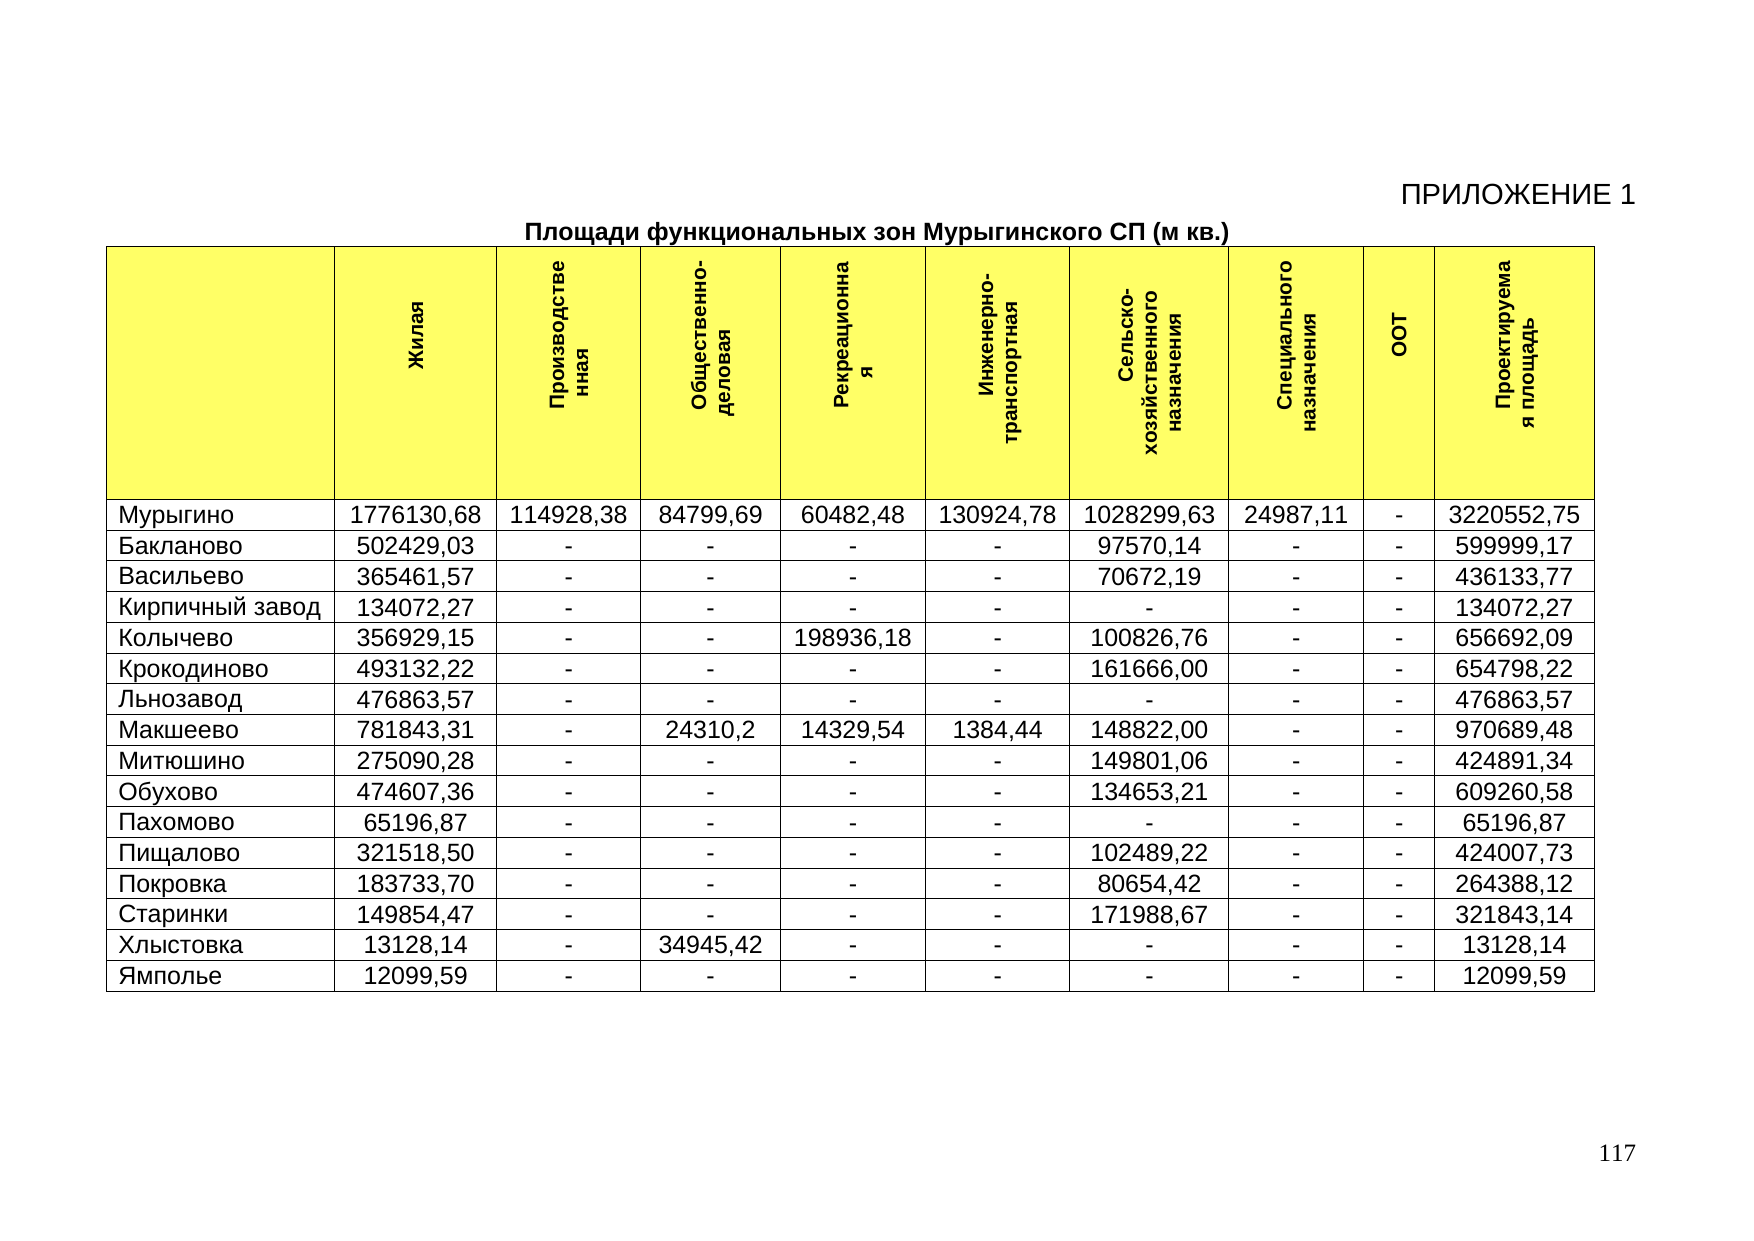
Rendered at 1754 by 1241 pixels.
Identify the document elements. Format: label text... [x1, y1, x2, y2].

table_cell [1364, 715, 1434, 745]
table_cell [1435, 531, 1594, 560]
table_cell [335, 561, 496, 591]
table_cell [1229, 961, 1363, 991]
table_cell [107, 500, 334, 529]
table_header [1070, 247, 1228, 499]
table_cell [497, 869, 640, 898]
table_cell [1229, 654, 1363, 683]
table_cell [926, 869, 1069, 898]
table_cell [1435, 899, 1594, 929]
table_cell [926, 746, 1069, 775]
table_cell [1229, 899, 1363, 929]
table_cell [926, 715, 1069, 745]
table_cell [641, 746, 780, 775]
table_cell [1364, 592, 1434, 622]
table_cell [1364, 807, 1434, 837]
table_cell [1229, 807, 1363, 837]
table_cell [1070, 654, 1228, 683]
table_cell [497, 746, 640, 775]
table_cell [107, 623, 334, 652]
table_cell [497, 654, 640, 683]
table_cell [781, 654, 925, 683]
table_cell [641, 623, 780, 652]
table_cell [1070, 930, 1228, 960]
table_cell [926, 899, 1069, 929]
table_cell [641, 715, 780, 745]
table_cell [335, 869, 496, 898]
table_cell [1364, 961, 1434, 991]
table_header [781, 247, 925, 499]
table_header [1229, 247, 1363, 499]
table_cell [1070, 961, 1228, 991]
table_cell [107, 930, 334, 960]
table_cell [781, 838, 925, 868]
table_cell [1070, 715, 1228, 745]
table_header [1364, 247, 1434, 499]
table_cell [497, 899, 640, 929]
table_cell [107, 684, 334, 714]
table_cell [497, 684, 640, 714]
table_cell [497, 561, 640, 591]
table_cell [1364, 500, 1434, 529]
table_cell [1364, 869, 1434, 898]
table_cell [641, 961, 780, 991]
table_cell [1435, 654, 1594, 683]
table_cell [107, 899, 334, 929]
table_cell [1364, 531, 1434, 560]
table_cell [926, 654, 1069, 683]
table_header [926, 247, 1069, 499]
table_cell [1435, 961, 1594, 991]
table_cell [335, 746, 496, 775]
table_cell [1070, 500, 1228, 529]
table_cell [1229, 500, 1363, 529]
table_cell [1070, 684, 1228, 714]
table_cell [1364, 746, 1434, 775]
text ПРИЛОЖЕНИЕ 1 [118, 177, 1636, 211]
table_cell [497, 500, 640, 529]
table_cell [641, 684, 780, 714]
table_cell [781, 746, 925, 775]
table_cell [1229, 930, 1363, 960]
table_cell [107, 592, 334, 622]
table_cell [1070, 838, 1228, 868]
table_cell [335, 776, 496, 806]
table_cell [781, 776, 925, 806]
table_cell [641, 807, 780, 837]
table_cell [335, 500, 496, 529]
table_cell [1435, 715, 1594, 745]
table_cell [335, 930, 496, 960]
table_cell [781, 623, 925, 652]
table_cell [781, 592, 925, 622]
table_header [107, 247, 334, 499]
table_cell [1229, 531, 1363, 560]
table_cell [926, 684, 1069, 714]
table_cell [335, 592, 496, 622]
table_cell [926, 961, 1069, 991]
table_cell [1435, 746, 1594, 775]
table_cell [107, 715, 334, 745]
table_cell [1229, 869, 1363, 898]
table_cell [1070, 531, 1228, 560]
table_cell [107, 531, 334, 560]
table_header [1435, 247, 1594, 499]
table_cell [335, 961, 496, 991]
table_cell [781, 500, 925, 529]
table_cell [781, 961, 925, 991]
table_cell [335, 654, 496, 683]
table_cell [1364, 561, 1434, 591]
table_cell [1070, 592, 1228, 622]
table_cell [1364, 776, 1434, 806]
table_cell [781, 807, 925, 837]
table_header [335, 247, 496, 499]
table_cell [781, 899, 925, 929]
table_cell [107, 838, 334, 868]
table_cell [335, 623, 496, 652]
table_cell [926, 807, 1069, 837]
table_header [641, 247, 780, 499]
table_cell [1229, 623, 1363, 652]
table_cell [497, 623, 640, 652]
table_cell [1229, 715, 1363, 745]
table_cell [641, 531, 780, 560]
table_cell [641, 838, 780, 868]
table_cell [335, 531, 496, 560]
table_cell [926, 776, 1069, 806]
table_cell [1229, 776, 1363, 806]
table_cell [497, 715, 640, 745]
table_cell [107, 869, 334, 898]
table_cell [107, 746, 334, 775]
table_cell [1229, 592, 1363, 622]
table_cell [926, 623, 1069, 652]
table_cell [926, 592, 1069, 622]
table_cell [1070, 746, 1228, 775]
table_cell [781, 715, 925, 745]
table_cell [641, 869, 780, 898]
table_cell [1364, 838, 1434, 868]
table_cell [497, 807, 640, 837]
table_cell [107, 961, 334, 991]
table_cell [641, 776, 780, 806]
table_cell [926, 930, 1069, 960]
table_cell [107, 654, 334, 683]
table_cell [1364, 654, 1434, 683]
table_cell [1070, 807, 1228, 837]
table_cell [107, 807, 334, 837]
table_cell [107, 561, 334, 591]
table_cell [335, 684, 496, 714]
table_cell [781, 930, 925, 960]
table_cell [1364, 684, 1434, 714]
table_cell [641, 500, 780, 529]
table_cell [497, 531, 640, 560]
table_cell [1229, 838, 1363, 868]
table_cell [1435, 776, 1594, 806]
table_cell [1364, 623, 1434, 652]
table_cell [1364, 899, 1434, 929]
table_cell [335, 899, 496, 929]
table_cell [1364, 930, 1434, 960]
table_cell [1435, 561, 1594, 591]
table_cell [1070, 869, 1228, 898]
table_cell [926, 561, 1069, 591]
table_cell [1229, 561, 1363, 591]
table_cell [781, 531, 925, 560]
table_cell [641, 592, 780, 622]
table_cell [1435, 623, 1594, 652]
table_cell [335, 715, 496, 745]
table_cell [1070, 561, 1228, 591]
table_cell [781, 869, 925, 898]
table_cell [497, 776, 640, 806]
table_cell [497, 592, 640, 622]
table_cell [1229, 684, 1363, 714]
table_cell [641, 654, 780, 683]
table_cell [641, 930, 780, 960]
text Площади функциональных зон Мурыгинского СП (м кв.) [118, 217, 1636, 246]
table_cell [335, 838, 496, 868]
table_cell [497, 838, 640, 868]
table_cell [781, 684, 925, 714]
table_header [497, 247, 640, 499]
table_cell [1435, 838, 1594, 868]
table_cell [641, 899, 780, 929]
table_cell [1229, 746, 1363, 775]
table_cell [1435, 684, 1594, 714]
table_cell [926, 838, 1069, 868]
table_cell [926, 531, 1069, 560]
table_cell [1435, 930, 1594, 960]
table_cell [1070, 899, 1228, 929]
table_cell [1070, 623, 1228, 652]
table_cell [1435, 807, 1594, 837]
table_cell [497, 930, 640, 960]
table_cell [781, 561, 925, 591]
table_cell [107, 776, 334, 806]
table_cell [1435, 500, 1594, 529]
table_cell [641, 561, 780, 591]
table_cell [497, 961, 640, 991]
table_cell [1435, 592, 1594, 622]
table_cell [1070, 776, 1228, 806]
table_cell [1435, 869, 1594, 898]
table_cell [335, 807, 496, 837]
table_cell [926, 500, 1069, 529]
